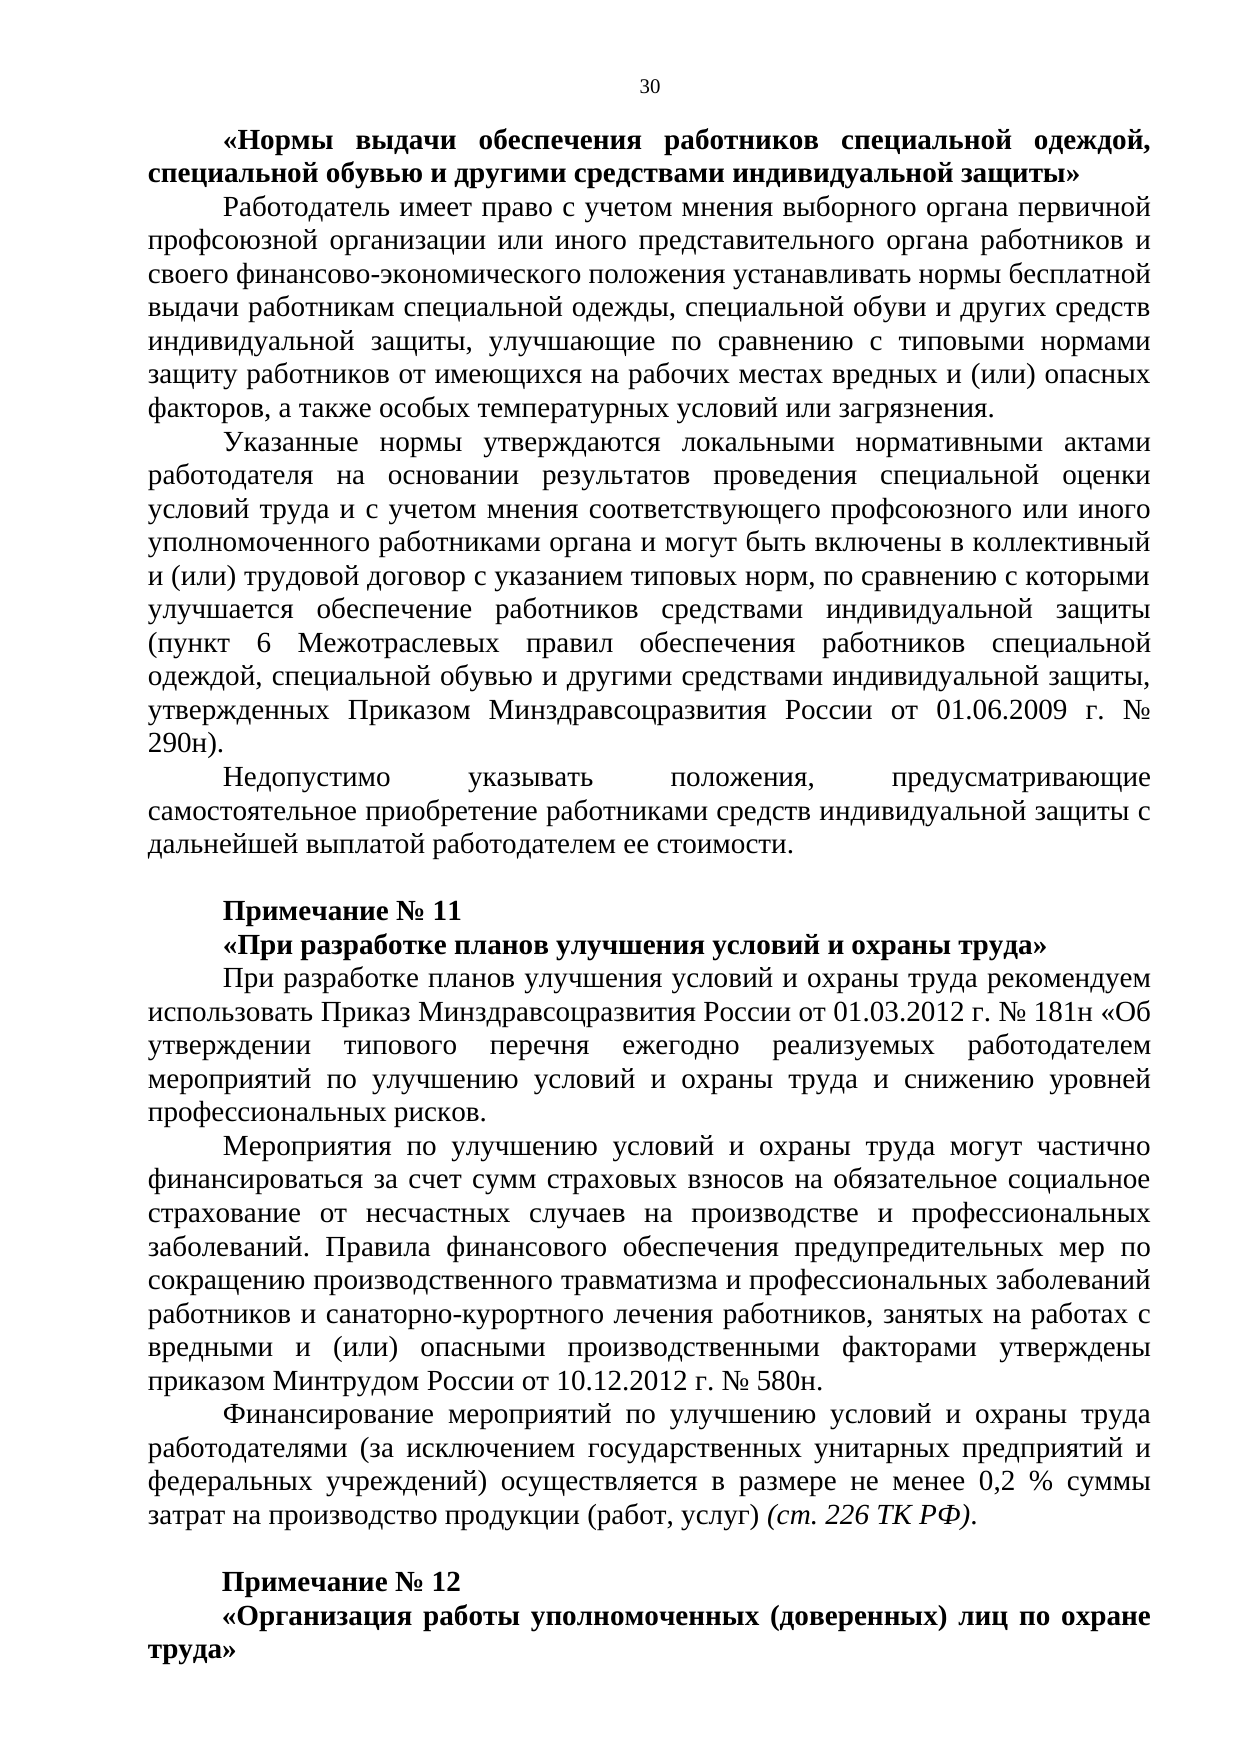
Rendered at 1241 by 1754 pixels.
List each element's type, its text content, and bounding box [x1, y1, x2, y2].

text Мероприятия по улучшению условий и охраны труда могут частично финансироваться за счет сумм страховых взносов на обязательное социальное страхование от несчастных случаев на производстве и профессиональных заболеваний. Правила финансового обеспечения предупредительных мер по сокращению производственного травматизма и профессиональных заболеваний работников и санаторно-курортного лечения работников, занятых на работах с вредными и (или) опасными производственными факторами утверждены приказом Минтрудом России от 10.12.2012 г. № 580н. [148, 1128, 1152, 1396]
text Примечание № 11 [148, 893, 1152, 927]
text Примечание № 12 [148, 1564, 1152, 1598]
text При разработке планов улучшения условий и охраны труда рекомендуем использовать Приказ Минздравсоцразвития России от 01.03.2012 г. № 181н «Об утверждении типового перечня ежегодно реализуемых работодателем мероприятий по улучшению условий и охраны труда и снижению уровней профессиональных рисков. [148, 960, 1152, 1128]
text Работодатель имеет право с учетом мнения выборного органа первичной профсоюзной организации или иного представительного органа работников и своего финансово-экономического положения устанавливать нормы бесплатной выдачи работникам специальной одежды, специальной обуви и других средств индивидуальной защиты, улучшающие по сравнению с типовыми нормами защиту работников от имеющихся на рабочих местах вредных и (или) опасных факторов, а также особых температурных условий или загрязнения. [148, 189, 1152, 424]
text «Организация работы уполномоченных (доверенных) лиц по охране труда» [148, 1598, 1152, 1665]
text «Нормы выдачи обеспечения работников специальной одеждой, специальной обувью и другими средствами индивидуальной защиты» [148, 122, 1152, 189]
text Недопустимо указывать положения, предусматривающие самостоятельное приобретение работниками средств индивидуальной защиты с дальнейшей выплатой работодателем ее стоимости. [148, 759, 1152, 860]
text Указанные нормы утверждаются локальными нормативными актами работодателя на основании результатов проведения специальной оценки условий труда и с учетом мнения соответствующего профсоюзного или иного уполномоченного работниками органа и могут быть включены в коллективный и (или) трудовой договор с указанием типовых норм, по сравнению с которыми улучшается обеспечение работников средствами индивидуальной защиты (пункт 6 Межотраслевых правил обеспечения работников специальной одеждой, специальной обувью и другими средствами индивидуальной защиты, утвержденных Приказом Минздравсоцразвития России от 01.06.2009 г. № 290н). [148, 424, 1152, 759]
text Финансирование мероприятий по улучшению условий и охраны труда работодателями (за исключением государственных унитарных предприятий и федеральных учреждений) осуществляется в размере не менее 0,2 % суммы затрат на производство продукции (работ, услуг) (ст. 226 ТК РФ). [148, 1396, 1152, 1531]
text «При разработке планов улучшения условий и охраны труда» [148, 927, 1152, 960]
